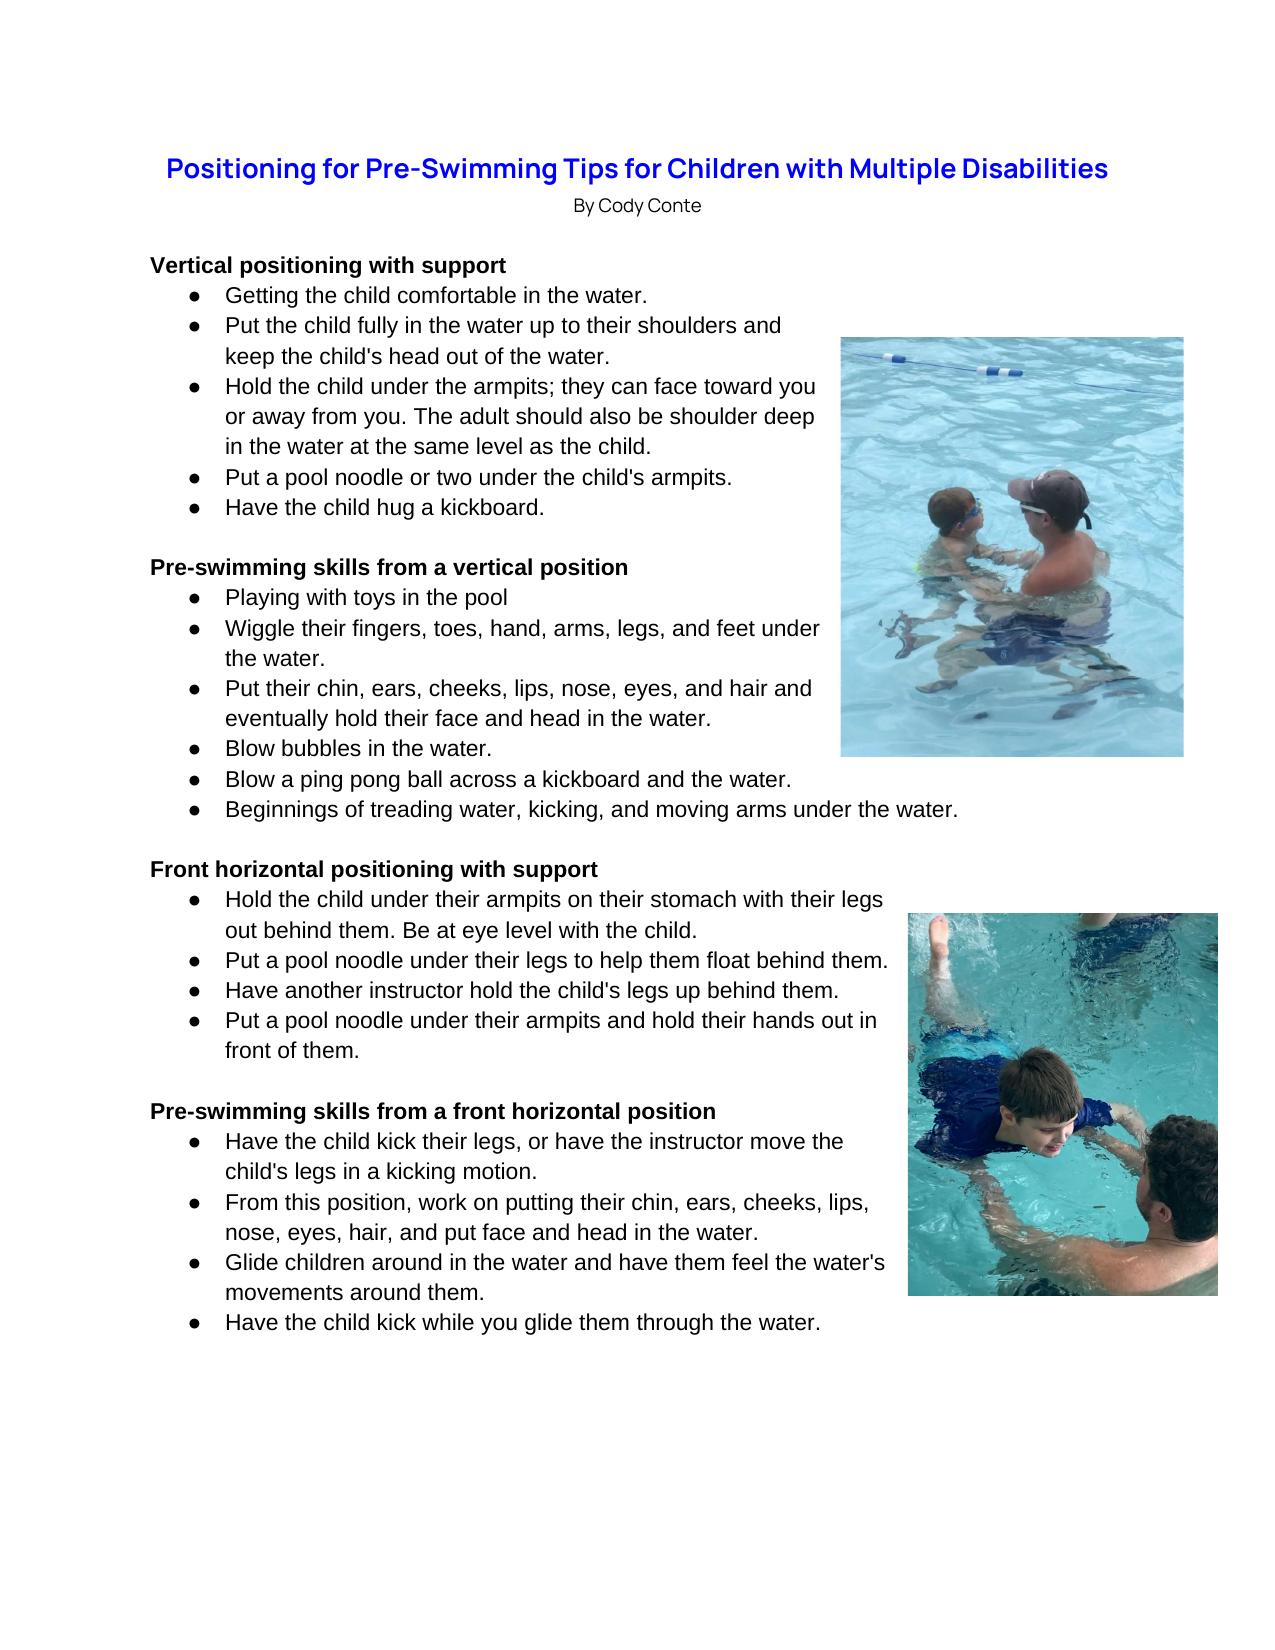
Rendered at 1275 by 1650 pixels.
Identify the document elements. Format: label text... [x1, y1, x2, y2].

list Have the child kick their legs, or have the instructor move the child's legs in a kicking motion. [187, 1128, 907, 1185]
text By Cody Conte [150, 192, 1125, 218]
text Front horizontal positioning with support [150, 856, 1125, 883]
list Put a pool noodle or two under the child's armpits. [187, 463, 840, 490]
list Getting the child comfortable in the water. [187, 282, 1125, 309]
list Put the child fully in the water up to their shoulders and keep the child's head out of the water. [187, 312, 1125, 369]
text Positioning for Pre-Swimming Tips for Children with Multiple Disabilities [150, 150, 1125, 187]
picture [907, 913, 1218, 1296]
text Pre-swimming skills from a front horizontal position [150, 1098, 907, 1124]
list Glide children around in the water and have them feel the water's movements around them. [187, 1249, 1125, 1306]
list Put their chin, ears, cheeks, lips, nose, eyes, and hair and eventually hold their face and head in the water. [187, 675, 840, 732]
list Hold the child under their armpits on their stomach with their legs out behind them. Be at eye level with the child. [187, 886, 1125, 943]
list Playing with toys in the pool [187, 584, 840, 611]
list Wiggle their fingers, toes, hand, arms, legs, and feet under the water. [187, 614, 840, 671]
text Pre-swimming skills from a vertical position [150, 554, 840, 581]
list Hold the child under the armpits; they can face toward you or away from you. The adult should also be shoulder deep in the water at the same level as the child. [187, 373, 840, 460]
text Vertical positioning with support [150, 252, 1125, 278]
list Beginnings of treading water, kicking, and moving arms under the water. [187, 796, 1125, 822]
list Have the child kick while you glide them through the water. [187, 1309, 1125, 1336]
list Put a pool noodle under their armpits and hold their hands out in front of them. [187, 1007, 907, 1064]
list Blow a ping pong ball across a kickboard and the water. [187, 766, 1125, 792]
list Have the child hug a kickboard. [187, 494, 840, 520]
list From this position, work on putting their chin, ears, cheeks, lips, nose, eyes, hair, and put face and head in the water. [187, 1188, 907, 1245]
picture [840, 337, 1184, 757]
list Blow bubbles in the water. [187, 735, 1125, 762]
list Have another instructor hold the child's legs up behind them. [187, 977, 907, 1003]
list Put a pool noodle under their legs to help them float behind them. [187, 947, 907, 973]
